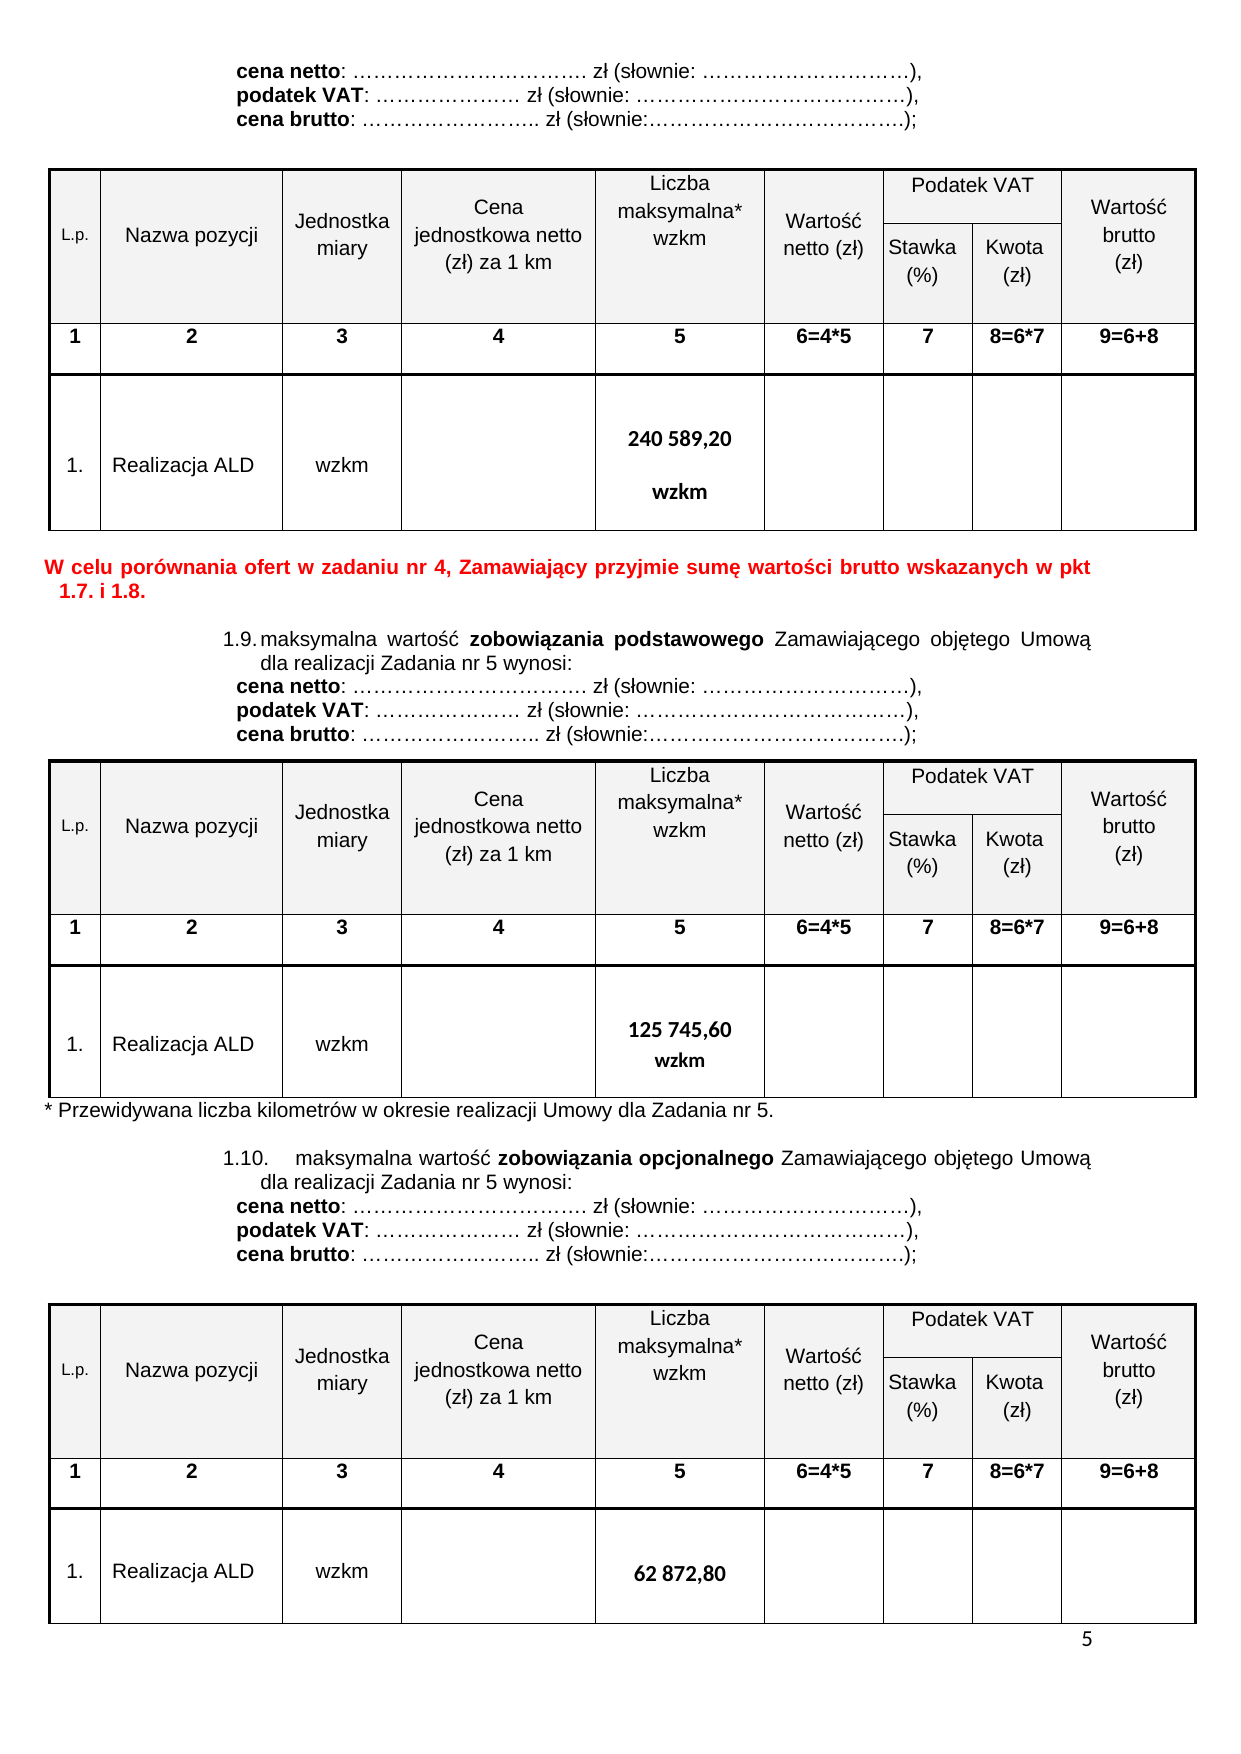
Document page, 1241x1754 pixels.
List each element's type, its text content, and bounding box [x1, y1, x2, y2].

table_cell Stawka (%) [884, 1358, 972, 1458]
table_cell 3 [283, 915, 401, 964]
list cena brutto: …………………….. zł (słownie:……………………………….); [236, 722, 1091, 746]
list cena netto: ……………………………. zł (słownie: …………………………), [236, 59, 1091, 83]
table_cell 7 [884, 1459, 972, 1507]
table_cell 1 [51, 915, 100, 964]
table_cell 6=4*5 [765, 324, 883, 372]
text W celu porównania ofert w zadaniu nr 4, Zamawiający przyjmie sumę wartości brutto wskazanych w pkt 1.7. i 1.8. [44, 554, 1093, 602]
list podatek VAT: ………………… zł (słownie: …………………………………), [236, 83, 1091, 107]
table_cell 9=6+8 [1062, 915, 1194, 964]
table_cell [402, 1510, 595, 1623]
table_cell [1062, 967, 1194, 1097]
table_cell [402, 967, 595, 1097]
table_cell 2 [101, 324, 282, 372]
table_header Podatek VAT [884, 1306, 1061, 1357]
table_cell 1. [51, 376, 100, 529]
table_cell [973, 967, 1061, 1097]
table_header Cena jednostkowa netto (zł) za 1 km [402, 171, 595, 323]
table_header L.p. [51, 1306, 100, 1458]
list podatek VAT: ………………… zł (słownie: …………………………………), [236, 1218, 1091, 1242]
table_cell Realizacja ALD [101, 967, 282, 1097]
table_header Wartość netto (zł) [765, 763, 883, 914]
list cena netto: ……………………………. zł (słownie: …………………………), [236, 674, 1091, 698]
table_cell Kwota (zł) [973, 1358, 1061, 1458]
table_cell 8=6*7 [973, 324, 1061, 372]
table_cell [884, 376, 972, 529]
table_header Wartość brutto (zł) [1062, 763, 1194, 914]
list podatek VAT: ………………… zł (słownie: …………………………………), [236, 698, 1091, 722]
table_header L.p. [51, 171, 100, 323]
table_cell wzkm [283, 967, 401, 1097]
table_cell 8=6*7 [973, 1459, 1061, 1507]
table_header Wartość brutto (zł) [1062, 1306, 1194, 1458]
table_cell 2 [101, 1459, 282, 1507]
table_header Cena jednostkowa netto (zł) za 1 km [402, 763, 595, 914]
table_header Liczba maksymalna* wzkm [596, 1306, 764, 1458]
table_header Cena jednostkowa netto (zł) za 1 km [402, 1306, 595, 1458]
table_cell 240 589,20 wzkm [596, 376, 764, 529]
table_cell [765, 376, 883, 529]
table_cell Realizacja ALD [101, 1510, 282, 1623]
table_header Jednostka miary [283, 171, 401, 323]
table_cell 125 745,60 wzkm [596, 967, 764, 1097]
table_cell Stawka (%) [884, 815, 972, 914]
table_cell 9=6+8 [1062, 1459, 1194, 1507]
table_cell 1. [51, 1510, 100, 1623]
table_cell 62 872,80 wzkm [596, 1510, 764, 1623]
table_header Jednostka miary [283, 1306, 401, 1458]
table_cell [765, 967, 883, 1097]
table_cell 6=4*5 [765, 1459, 883, 1507]
table_header Wartość netto (zł) [765, 1306, 883, 1458]
text * Przewidywana liczba kilometrów w okresie realizacji Umowy dla Zadania nr 5. [44, 1098, 1093, 1122]
table_cell [765, 1510, 883, 1623]
table_header Liczba maksymalna* wzkm [596, 763, 764, 914]
table_cell wzkm [283, 1510, 401, 1623]
table_cell 7 [884, 324, 972, 372]
table_cell [973, 1510, 1061, 1623]
table_cell [973, 376, 1061, 529]
table_cell 4 [402, 324, 595, 372]
table_cell 1 [51, 1459, 100, 1507]
table_cell 4 [402, 1459, 595, 1507]
table_cell Kwota (zł) [973, 815, 1061, 914]
table_cell 5 [596, 1459, 764, 1507]
table_cell 6=4*5 [765, 915, 883, 964]
table_cell Realizacja ALD [101, 376, 282, 529]
table_cell 2 [101, 915, 282, 964]
list maksymalna wartość zobowiązania opcjonalnego Zamawiającego objętego Umową dla realizacji Zadania nr 5 wynosi: [223, 1146, 1091, 1194]
table_cell 1. [51, 967, 100, 1097]
table_cell 3 [283, 324, 401, 372]
table_header Nazwa pozycji [101, 1306, 282, 1458]
table_cell wzkm [283, 376, 401, 529]
table_header Jednostka miary [283, 763, 401, 914]
table_header Wartość netto (zł) [765, 171, 883, 323]
table_header Podatek VAT [884, 171, 1061, 222]
table_header Podatek VAT [884, 763, 1061, 814]
list cena brutto: …………………….. zł (słownie:……………………………….); [236, 107, 1091, 131]
list cena brutto: …………………….. zł (słownie:……………………………….); [236, 1242, 1091, 1266]
table_header L.p. [51, 763, 100, 914]
table_cell 3 [283, 1459, 401, 1507]
table_cell 8=6*7 [973, 915, 1061, 964]
table_cell [1062, 1510, 1194, 1623]
table_header Liczba maksymalna* wzkm [596, 171, 764, 323]
table_cell [884, 1510, 972, 1623]
table_header Nazwa pozycji [101, 171, 282, 323]
list cena netto: ……………………………. zł (słownie: …………………………), [236, 1194, 1091, 1218]
table_cell [884, 967, 972, 1097]
table_cell [402, 376, 595, 529]
table_cell 7 [884, 915, 972, 964]
table_cell [1062, 376, 1194, 529]
table_cell 5 [596, 915, 764, 964]
table_cell Stawka (%) [884, 224, 972, 323]
table_cell 4 [402, 915, 595, 964]
table_cell Kwota (zł) [973, 224, 1061, 323]
table_cell 1 [51, 324, 100, 372]
table_cell 5 [596, 324, 764, 372]
table_header Wartość brutto (zł) [1062, 171, 1194, 323]
table_cell 9=6+8 [1062, 324, 1194, 372]
list maksymalna wartość zobowiązania podstawowego Zamawiającego objętego Umową dla realizacji Zadania nr 5 wynosi: [223, 626, 1091, 674]
table_header Nazwa pozycji [101, 763, 282, 914]
